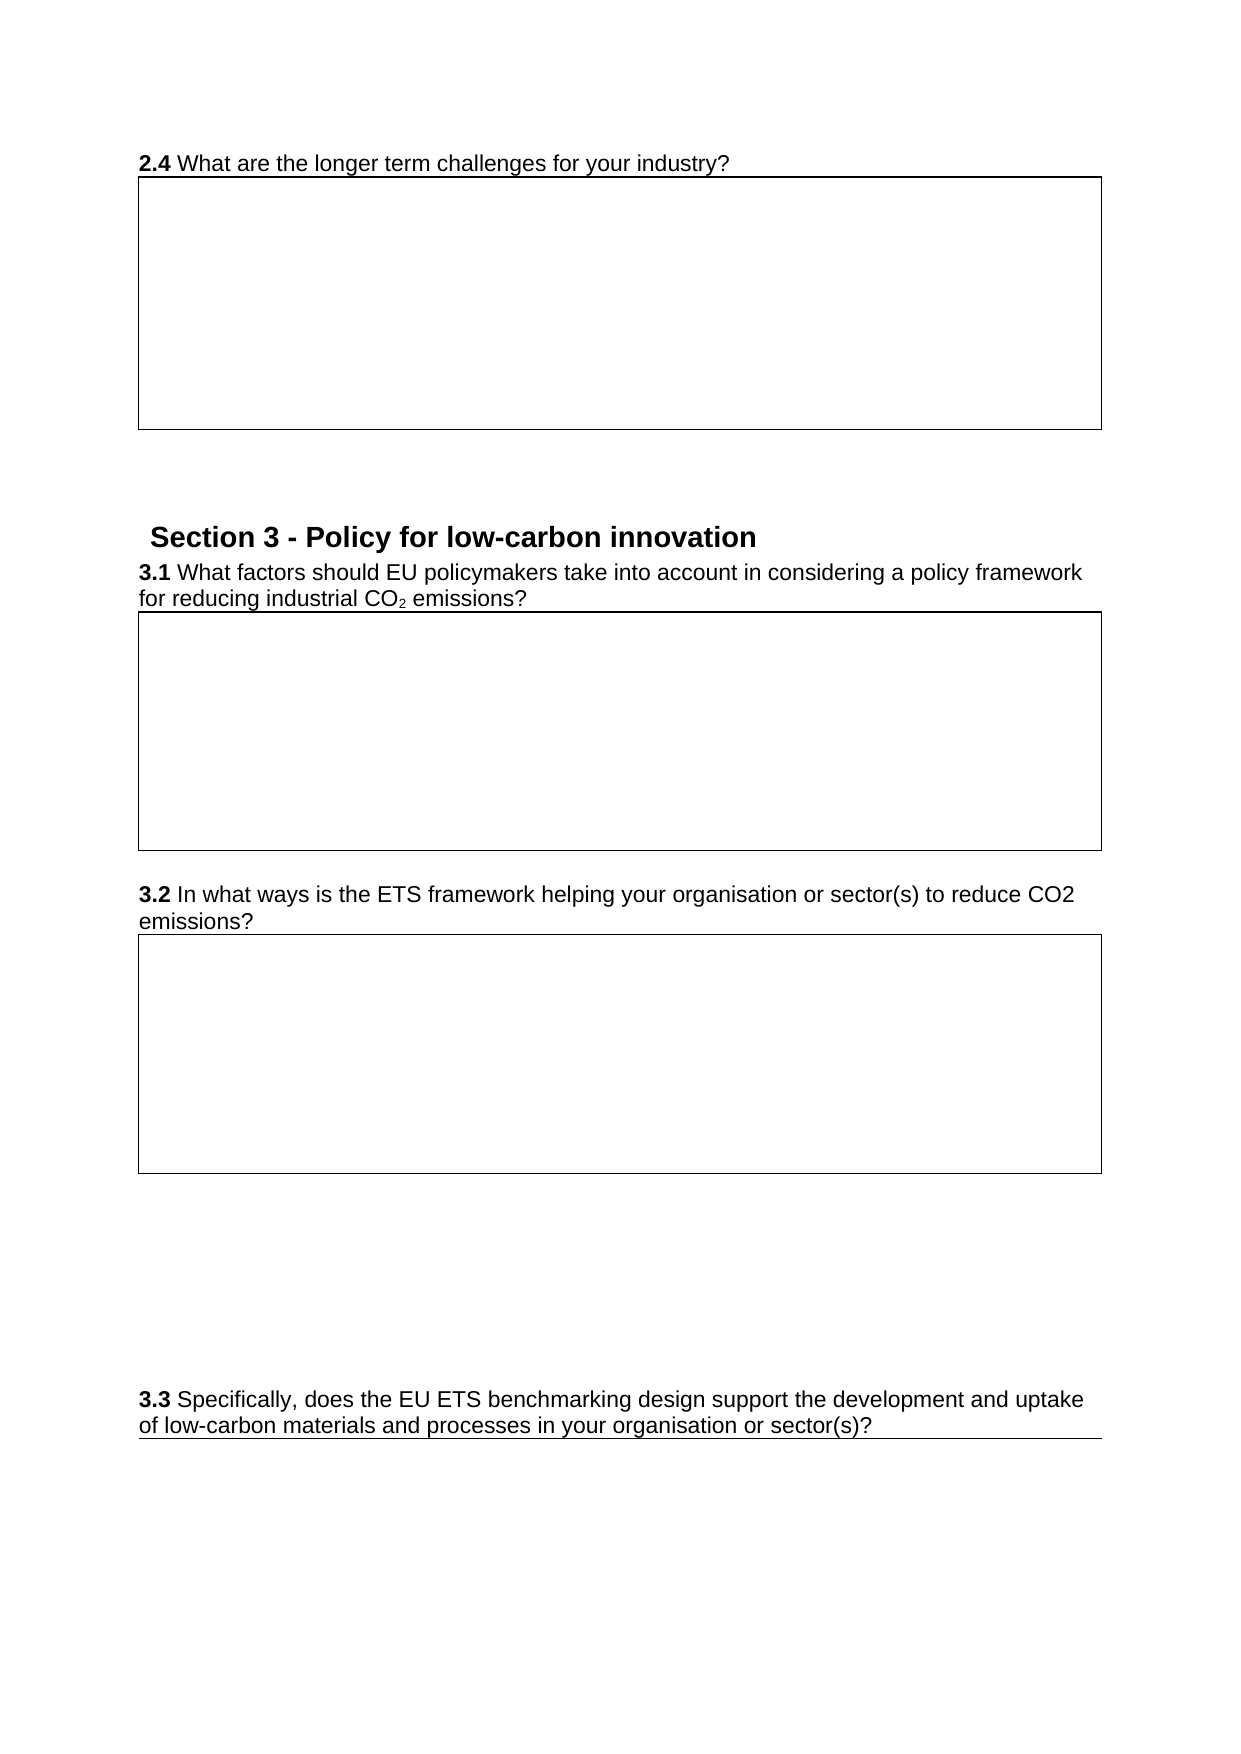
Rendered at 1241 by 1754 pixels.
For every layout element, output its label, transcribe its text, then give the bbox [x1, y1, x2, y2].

table_cell [139, 178, 1101, 428]
table_header 2.4 What are the longer term challenges for your industry? [139, 150, 1102, 176]
table_header 3.3 Specifically, does the EU ETS benchmarking design support the development and uptake of low-carbon materials and processes in your organisation or sector(s)? [139, 1386, 1102, 1438]
text Section 3 - Policy for low-carbon innovation [150, 520, 1090, 554]
table_header 3.2 In what ways is the ETS framework helping your organisation or sector(s) to reduce CO2 emissions? [139, 881, 1102, 934]
table_cell [139, 935, 1101, 1173]
table_header 3.1 What factors should EU policymakers take into account in considering a policy framework for reducing industrial CO2 emissions? [139, 559, 1102, 611]
table_cell [139, 613, 1101, 850]
